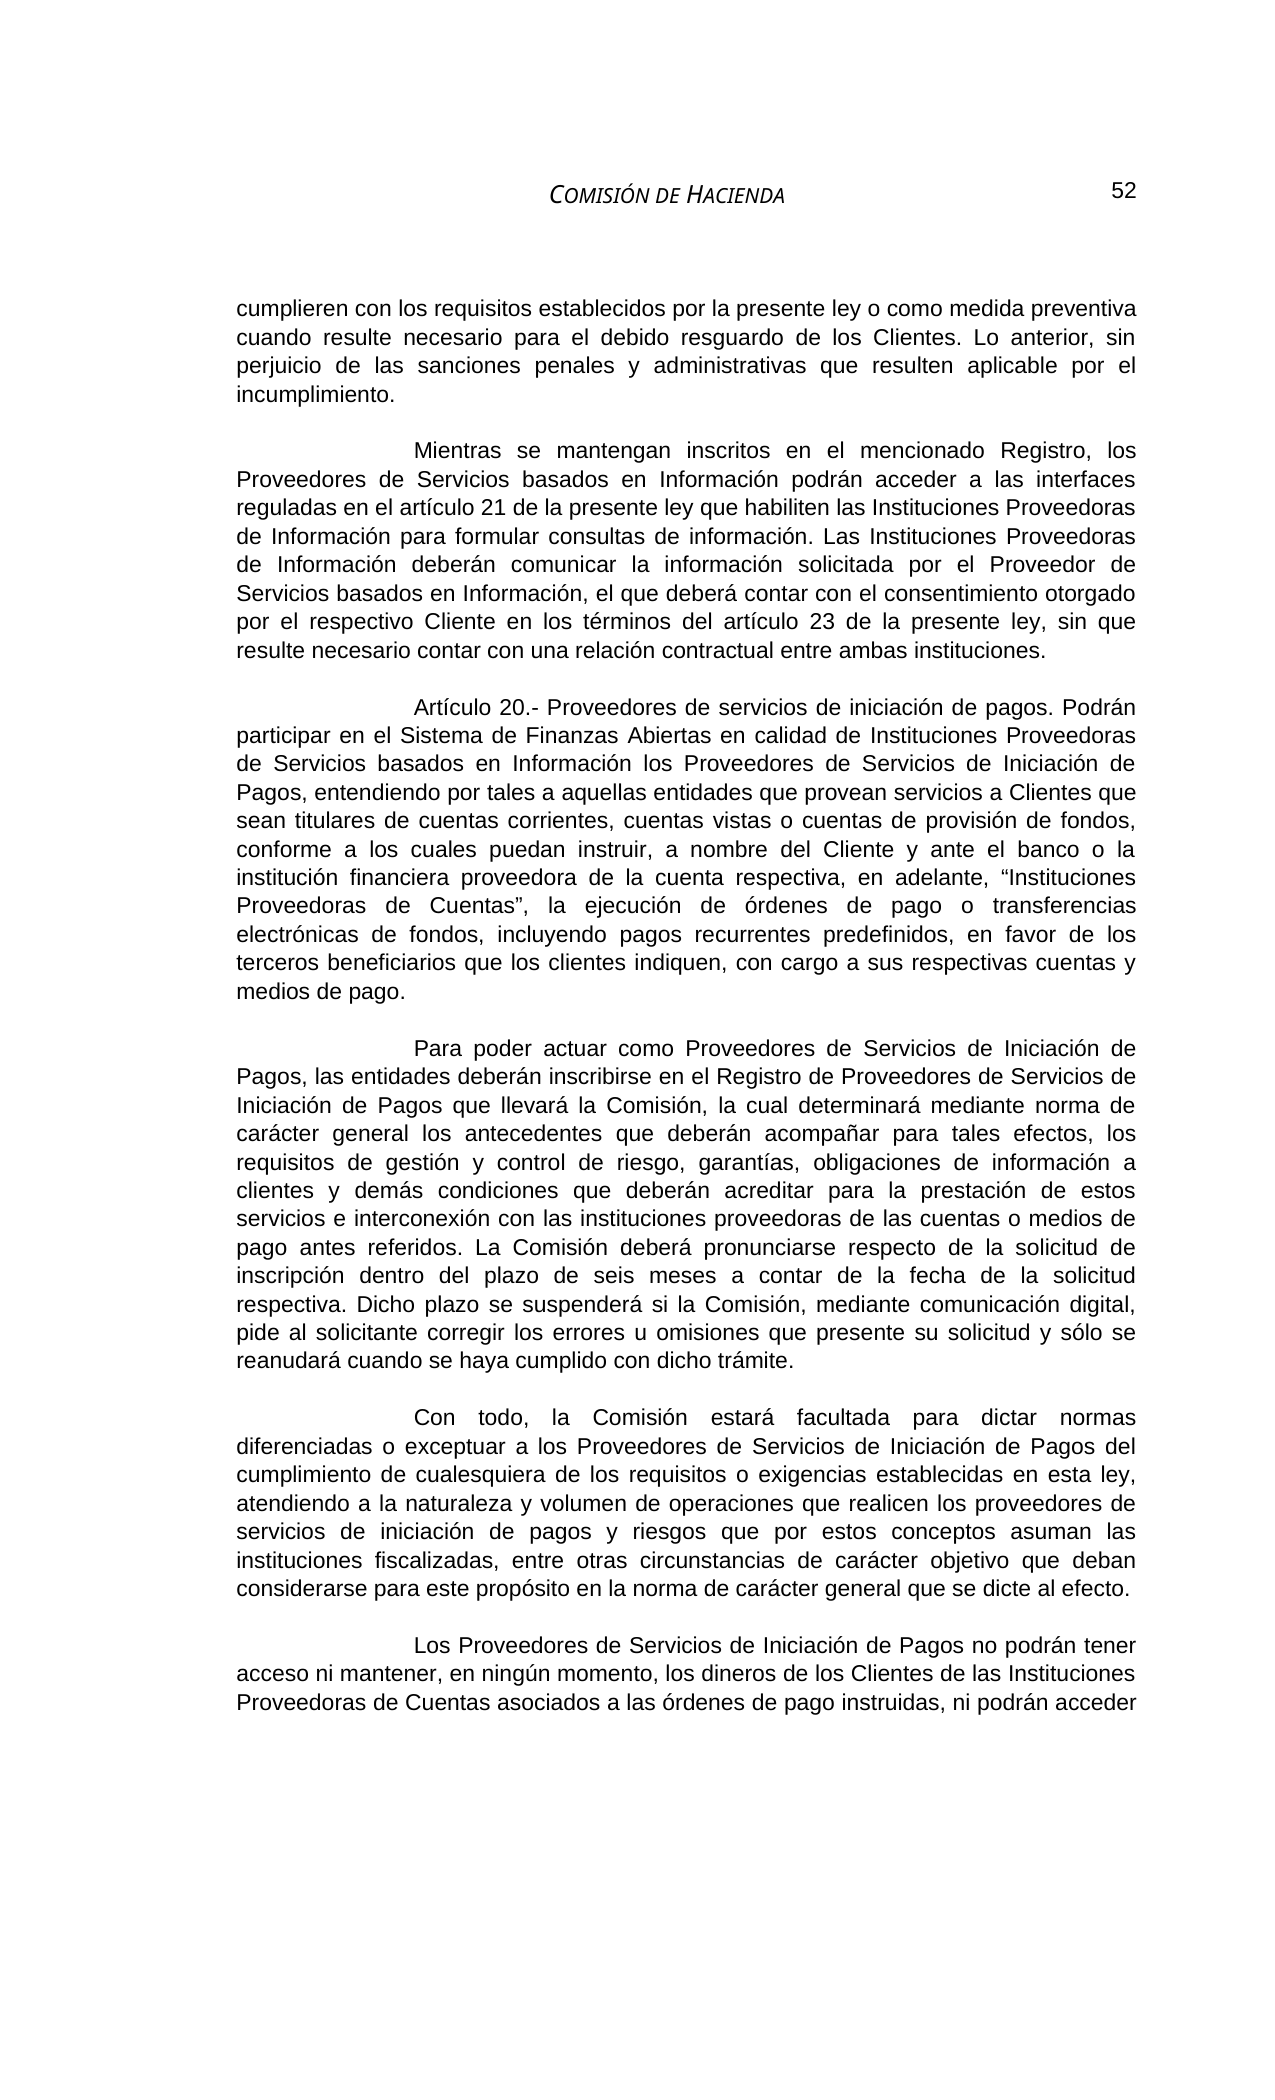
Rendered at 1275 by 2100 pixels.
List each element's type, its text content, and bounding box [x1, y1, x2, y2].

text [236, 295, 1137, 407]
text Artículo 20.- Proveedores de servicios de iniciación de pagos. Podrán participar en el Sistema de Finanzas Abiertas en calidad de Instituciones Proveedoras de Servicios basados en Información los Proveedores de Servicios de Iniciación de Pagos, entendiendo por tales a aquellas entidades que provean servicios a Clientes que sean titulares de cuentas corrientes, cuentas vistas o cuentas de provisión de fondos, conforme a los cuales puedan instruir, a nombre del Cliente y ante el banco o la institución financiera proveedora de la cuenta respectiva, en adelante, “Instituciones Proveedoras de Cuentas”, la ejecución de órdenes de pago o transferencias electrónicas de fondos, incluyendo pagos recurrentes predefinidos, en favor de los terceros beneficiarios que los clientes indiquen, con cargo a sus respectivas cuentas y medios de pago. [236, 693, 1137, 1004]
text Para poder actuar como Proveedores de Servicios de Iniciación de Pagos, las entidades deberán inscribirse en el Registro de Proveedores de Servicios de Iniciación de Pagos que llevará la Comisión, la cual determinará mediante norma de carácter general los antecedentes que deberán acompañar para tales efectos, los requisitos de gestión y control de riesgo, garantías, obligaciones de información a clientes y demás condiciones que deberán acreditar para la prestación de estos servicios e interconexión con las instituciones proveedoras de las cuentas o medios de pago antes referidos. La Comisión deberá pronunciarse respecto de la solicitud de inscripción dentro del plazo de seis meses a contar de la fecha de la solicitud respectiva. Dicho plazo se suspenderá si la Comisión, mediante comunicación digital, pide al solicitante corregir los errores u omisiones que presente su solicitud y sólo se reanudará cuando se haya cumplido con dicho trámite. [236, 1035, 1137, 1374]
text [236, 1632, 1137, 1715]
text Mientras se mantengan inscritos en el mencionado Registro, los Proveedores de Servicios basados en Información podrán acceder a las interfaces reguladas en el artículo 21 de la presente ley que habiliten las Instituciones Proveedoras de Información para formular consultas de información. Las Instituciones Proveedoras de Información deberán comunicar la información solicitada por el Proveedor de Servicios basados en Información, el que deberá contar con el consentimiento otorgado por el respectivo Cliente en los términos del artículo 23 de la presente ley, sin que resulte necesario contar con una relación contractual entre ambas instituciones. [236, 437, 1137, 663]
text Con todo, la Comisión estará facultada para dictar normas diferenciadas o exceptuar a los Proveedores de Servicios de Iniciación de Pagos del cumplimiento de cualesquiera de los requisitos o exigencias establecidas en esta ley, atendiendo a la naturaleza y volumen de operaciones que realicen los proveedores de servicios de iniciación de pagos y riesgos que por estos conceptos asuman las instituciones fiscalizadas, entre otras circunstancias de carácter objetivo que deban considerarse para este propósito en la norma de carácter general que se dicte al efecto. [236, 1404, 1137, 1601]
